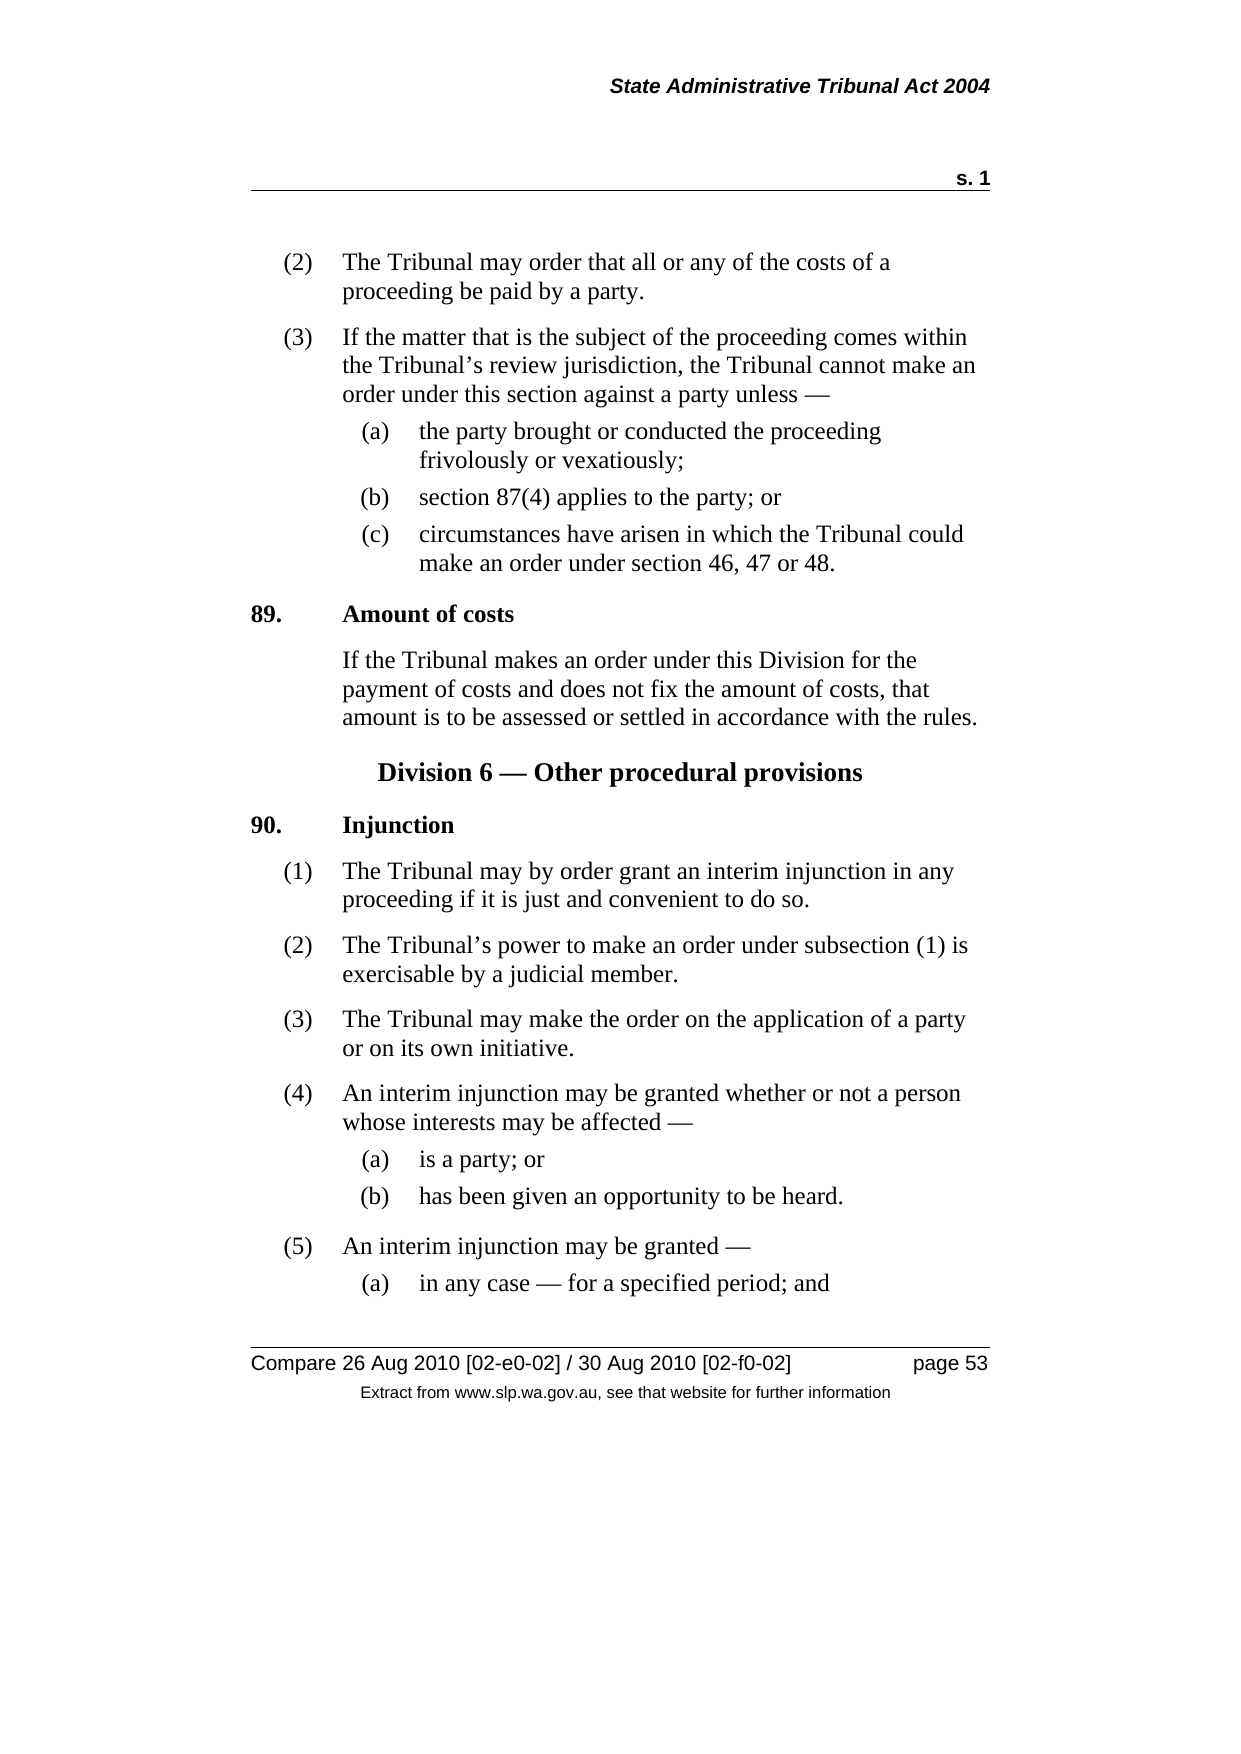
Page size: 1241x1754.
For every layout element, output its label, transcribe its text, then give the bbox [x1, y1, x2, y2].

text (1) The Tribunal may by order grant an interim injunction in any proceeding if it is just and convenient to do so. [251, 856, 990, 913]
subtitle 90. Injunction [251, 810, 990, 839]
text (2) The Tribunal may order that all or any of the costs of a proceeding be paid by a party. [251, 247, 990, 305]
text (b) section 87(4) applies to the party; or [251, 482, 990, 511]
text (3) If the matter that is the subject of the proceeding comes within the Tribunal’s review jurisdiction, the Tribunal cannot make an order under this section against a party unless — [251, 322, 990, 408]
subtitle Division 6 — Other procedural provisions [251, 756, 990, 787]
text (a) in any case — for a specified period; and [251, 1268, 990, 1297]
subtitle 89. Amount of costs [251, 599, 990, 628]
text (5) An interim injunction may be granted — [251, 1231, 990, 1259]
text (a) is a party; or [251, 1144, 990, 1173]
text (a) the party brought or conducted the proceeding frivolously or vexatiously; [251, 416, 990, 474]
text If the Tribunal makes an order under this Division for the payment of costs and does not fix the amount of costs, that amount is to be assessed or settled in accordance with the rules. [251, 645, 990, 731]
text (4) An interim injunction may be granted whether or not a person whose interests may be affected — [251, 1078, 990, 1136]
text (2) The Tribunal’s power to make an order under subsection (1) is exercisable by a judicial member. [251, 930, 990, 987]
text (b) has been given an opportunity to be heard. [251, 1181, 990, 1210]
text (3) The Tribunal may make the order on the application of a party or on its own initiative. [251, 1004, 990, 1062]
text (c) circumstances have arisen in which the Tribunal could make an order under section 46, 47 or 48. [251, 519, 990, 577]
